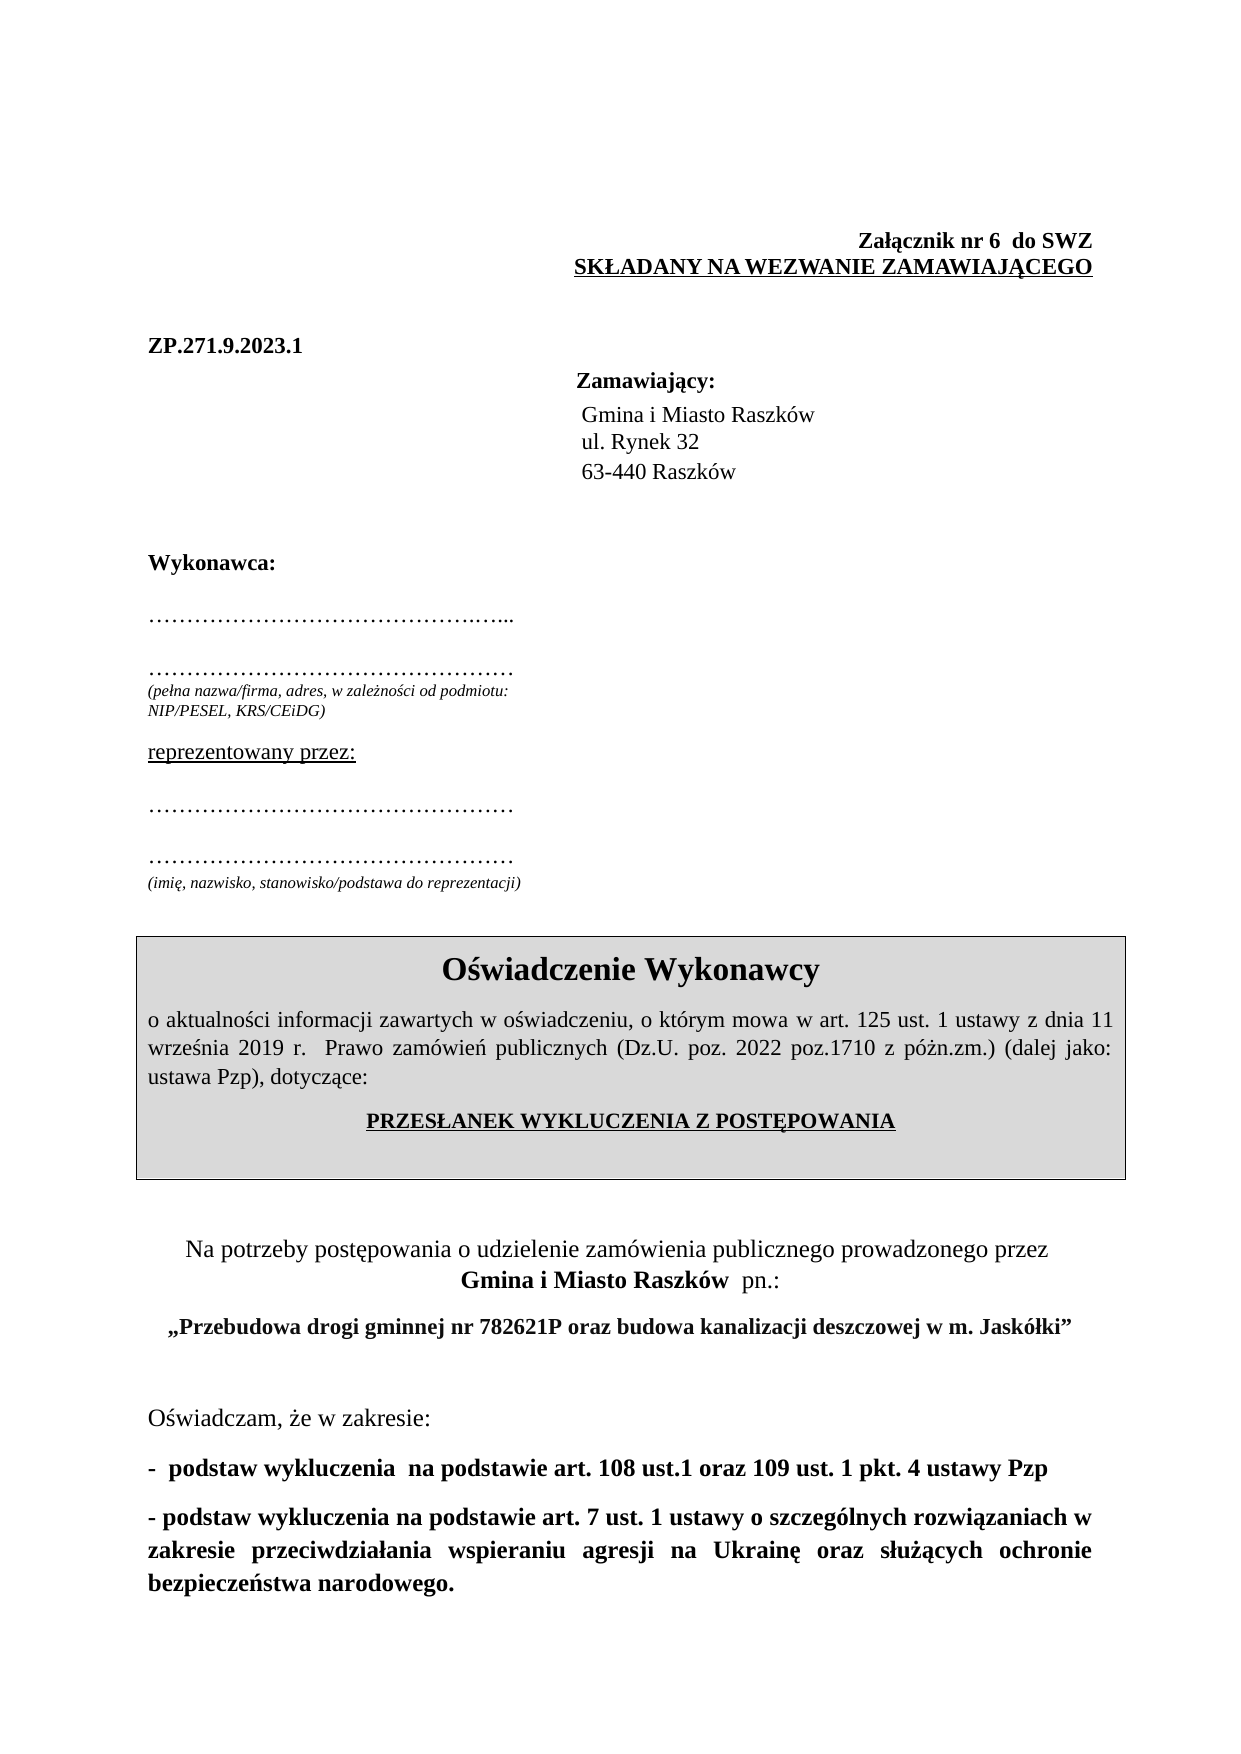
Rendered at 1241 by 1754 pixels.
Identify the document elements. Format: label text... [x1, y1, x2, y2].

text Wykonawca: [148, 549, 1093, 575]
text Zamawiający: [576, 367, 1093, 393]
text Oświadczam, że w zakresie: [148, 1403, 1093, 1432]
text ZP.271.9.2023.1 [148, 332, 1093, 358]
text - podstaw wykluczenia na podstawie art. 7 ust. 1 ustawy o szczególnych rozwiązaniach w zakresie przeciwdziałania wspieraniu agresji na Ukrainę oraz służących ochronie bezpieczeństwa narodowego. [148, 1502, 1093, 1597]
text reprezentowany przez: [148, 738, 1093, 765]
text (pełna nazwa/firma, adres, w zależności od podmiotu: NIP/PESEL, KRS/CEiDG) [148, 680, 517, 720]
text Na potrzeby postępowania o udzielenie zamówienia publicznego prowadzonego przez Gmina i Miasto Raszków pn.: [148, 1234, 1093, 1294]
text Załącznik nr 6 do SWZ [148, 227, 1093, 253]
text ul. Rynek 32 [576, 428, 1093, 454]
text …………………………………….…... [148, 601, 517, 628]
text (imię, nazwisko, stanowisko/podstawa do reprezentacji) [148, 873, 532, 892]
text Gmina i Miasto Raszków [576, 401, 1093, 428]
text ………………………………………… [148, 654, 517, 680]
table_header Oświadczenie Wykonawcy o aktualności informacji zawartych w oświadczeniu, o którym mowa w art. 125 ust. 1 ustawy z dnia 11 września 2019 r. Prawo zamówień publicznych (Dz.U. poz. 2022 poz.1710 z póżn.zm.) (dalej jako: ustawa Pzp), dotyczące: PRZESŁANEK WYKLUCZENIA Z POSTĘPOWANIA [137, 937, 1125, 1178]
text ………………………………………… [148, 791, 517, 817]
text ………………………………………… [148, 842, 517, 869]
text SKŁADANY NA WEZWANIE ZAMAWIAJĄCEGO [148, 253, 1093, 279]
text 63-440 Raszków [576, 458, 1093, 484]
text „Przebudowa drogi gminnej nr 782621P oraz budowa kanalizacji deszczowej w m. Jaskółki” [148, 1313, 1093, 1339]
text - podstaw wykluczenia na podstawie art. 108 ust.1 oraz 109 ust. 1 pkt. 4 ustawy Pzp [148, 1453, 1093, 1481]
